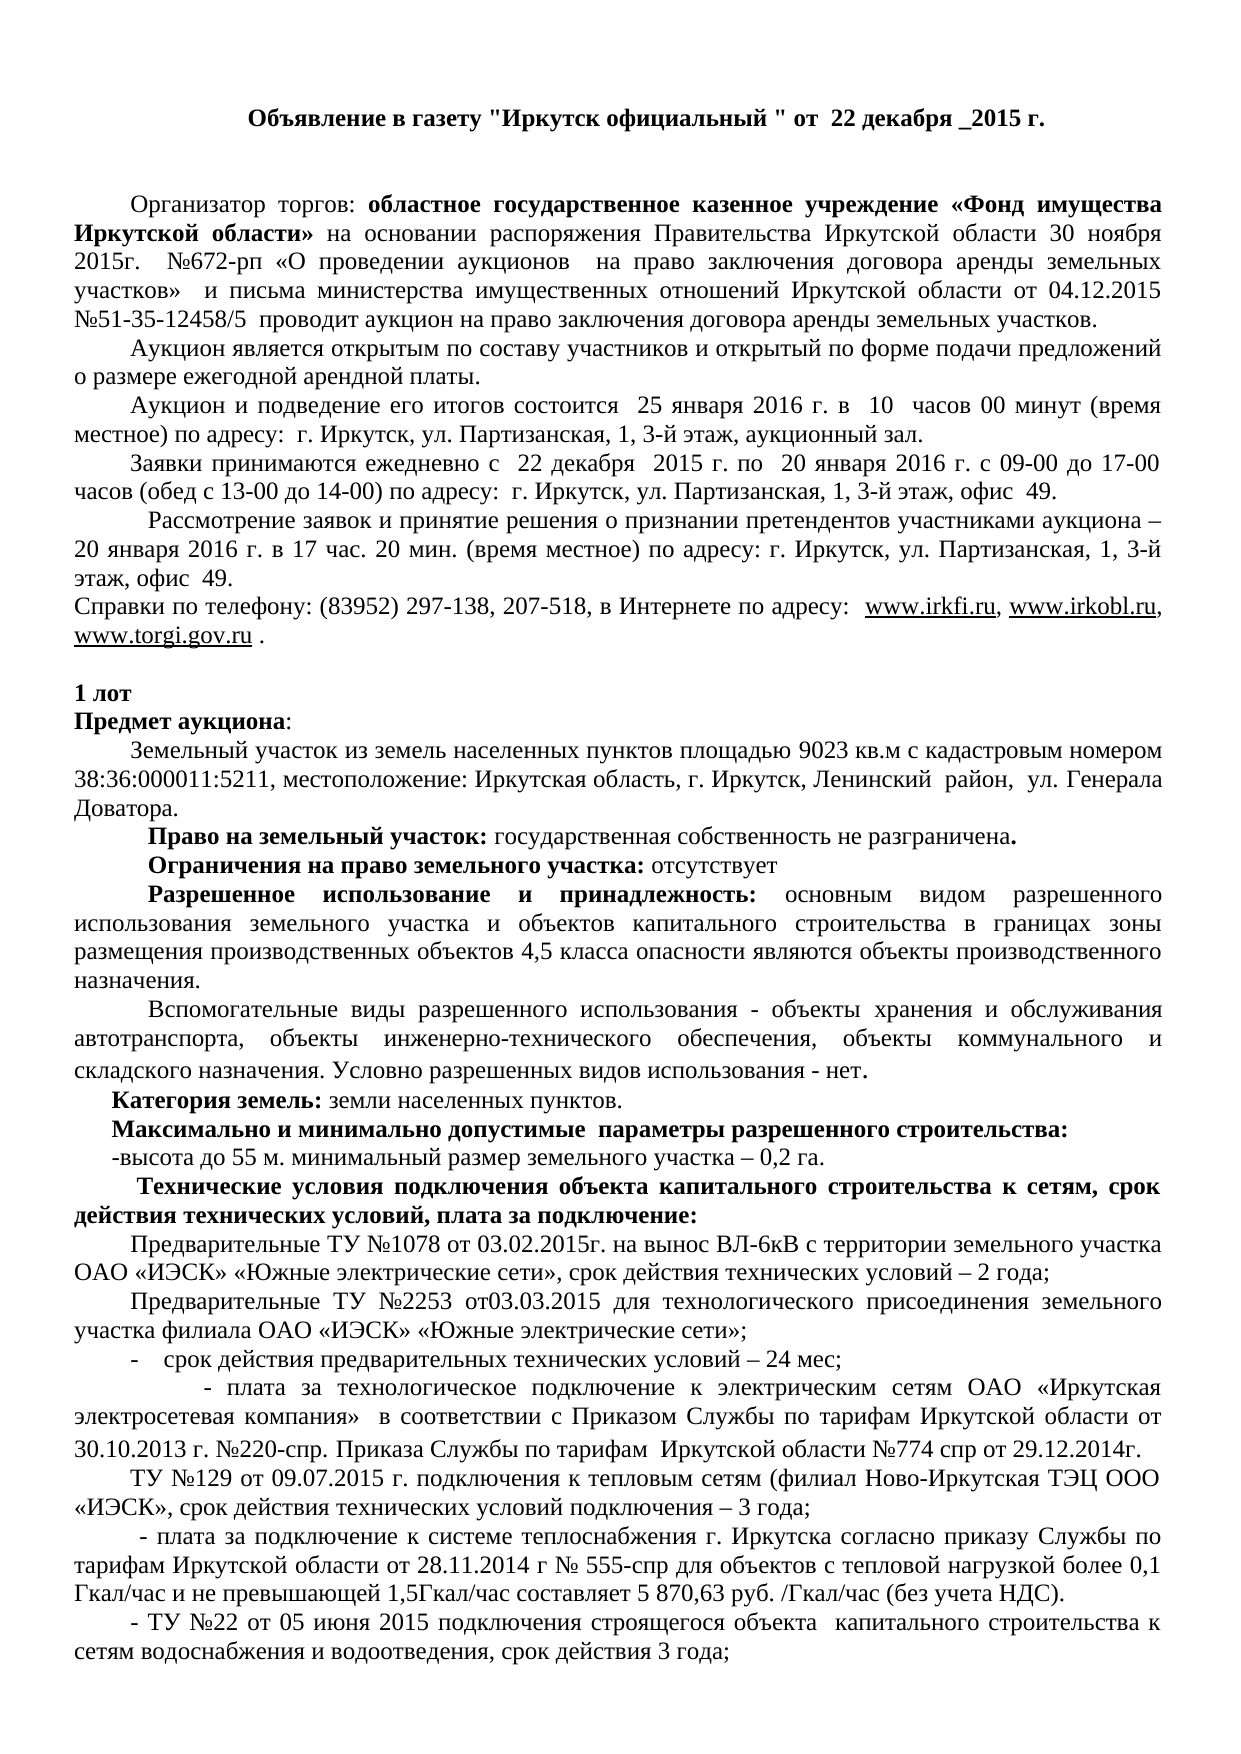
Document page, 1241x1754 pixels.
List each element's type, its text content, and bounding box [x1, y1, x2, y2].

title Аукцион и подведение его итогов состоится 25 января 2016 г. в 10 часов 00 минут (время местное) по адресу: г. Иркутск, ул. Партизанская, 1, 3-й этаж, аукционный зал. [74, 390, 1162, 448]
text -высота до 55 м. минимальный размер земельного участка – 0,2 га. [74, 1142, 1162, 1171]
title 1 лот [74, 678, 1162, 706]
text Право на земельный участок: государственная собственность не разграничена. [74, 821, 1162, 850]
text Земельный участок из земель населенных пунктов площадью 9023 кв.м с кадастровым номером 38:36:000011:5211, местоположение: Иркутская область, г. Иркутск, Ленинский район, ул. Генерала Доватора. [74, 735, 1162, 821]
text - ТУ №22 от 05 июня 2015 подключения строящегося объекта капитального строительства к сетям водоснабжения и водоотведения, срок действия 3 года; [74, 1607, 1162, 1665]
text - срок действия предварительных технических условий – 24 мес; [74, 1344, 1162, 1372]
text Объявление в газету "Иркутск официальный " от 22 декабря _2015 г. [74, 103, 1162, 131]
text Организатор торгов: областное государственное казенное учреждение «Фонд имущества Иркутской области» на основании распоряжения Правительства Иркутской области 30 ноября 2015г. №672-рп «О проведении аукционов на право заключения договора аренды земельных участков» и письма министерства имущественных отношений Иркутской области от 04.12.2015 №51-35-12458/5 проводит аукцион на право заключения договора аренды земельных участков. [74, 189, 1162, 333]
text Категория земель: земли населенных пунктов. [74, 1085, 1162, 1114]
title Аукцион является открытым по составу участников и открытый по форме подачи предложений о размере ежегодной арендной платы. [74, 333, 1162, 390]
title Рассмотрение заявок и принятие решения о признании претендентов участниками аукциона – 20 января 2016 г. в 17 час. 20 мин. (время местное) по адресу: г. Иркутск, ул. Партизанская, 1, 3-й этаж, офис 49. [74, 505, 1162, 591]
title Предмет аукциона: [74, 706, 1162, 735]
text - плата за технологическое подключение к электрическим сетям ОАО «Иркутская электросетевая компания» в соответствии с Приказом Службы по тарифам Иркутской области от 30.10.2013 г. №220-спр. Приказа Службы по тарифам Иркутской области №774 спр от 29.12.2014г. [74, 1372, 1162, 1463]
text Вспомогательные виды разрешенного использования - объекты хранения и обслуживания автотранспорта, объекты инженерно-технического обеспечения, объекты коммунального и складского назначения. Условно разрешенных видов использования - нет. [74, 994, 1162, 1085]
text Предварительные ТУ №2253 от03.03.2015 для технологического присоединения земельного участка филиала ОАО «ИЭСК» «Южные электрические сети»; [74, 1286, 1162, 1344]
text Ограничения на право земельного участка: отсутствует [74, 850, 1162, 879]
title Заявки принимаются ежедневно с 22 декабря 2015 г. по 20 января 2016 г. с 09-00 до 17-00 часов (обед с 13-00 до 14-00) по адресу: г. Иркутск, ул. Партизанская, 1, 3-й этаж, офис 49. [74, 448, 1162, 505]
text Предварительные ТУ №1078 от 03.02.2015г. на вынос ВЛ-6кВ с территории земельного участка ОАО «ИЭСК» «Южные электрические сети», срок действия технических условий – 2 года; [74, 1229, 1162, 1286]
text Максимально и минимально допустимые параметры разрешенного строительства: [74, 1114, 1162, 1142]
title Справки по телефону: (83952) 297-138, 207-518, в Интернете по адресу: www.irkfi.ru, www.irkobl.ru, www.torgi.gov.ru . [74, 591, 1162, 649]
text ТУ №129 от 09.07.2015 г. подключения к тепловым сетям (филиал Ново-Иркутская ТЭЦ ООО «ИЭСК», срок действия технических условий подключения – 3 года; [74, 1463, 1162, 1521]
text Технические условия подключения объекта капитального строительства к сетям, срок действия технических условий, плата за подключение: [74, 1171, 1162, 1229]
text Разрешенное использование и принадлежность: основным видом разрешенного использования земельного участка и объектов капитального строительства в границах зоны размещения производственных объектов 4,5 класса опасности являются объекты производственного назначения. [74, 879, 1162, 994]
text - плата за подключение к системе теплоснабжения г. Иркутска согласно приказу Службы по тарифам Иркутской области от 28.11.2014 г № 555-спр для объектов с тепловой нагрузкой более 0,1 Гкал/час и не превышающей 1,5Гкал/час составляет 5 870,63 руб. /Гкал/час (без учета НДС). [74, 1521, 1162, 1607]
